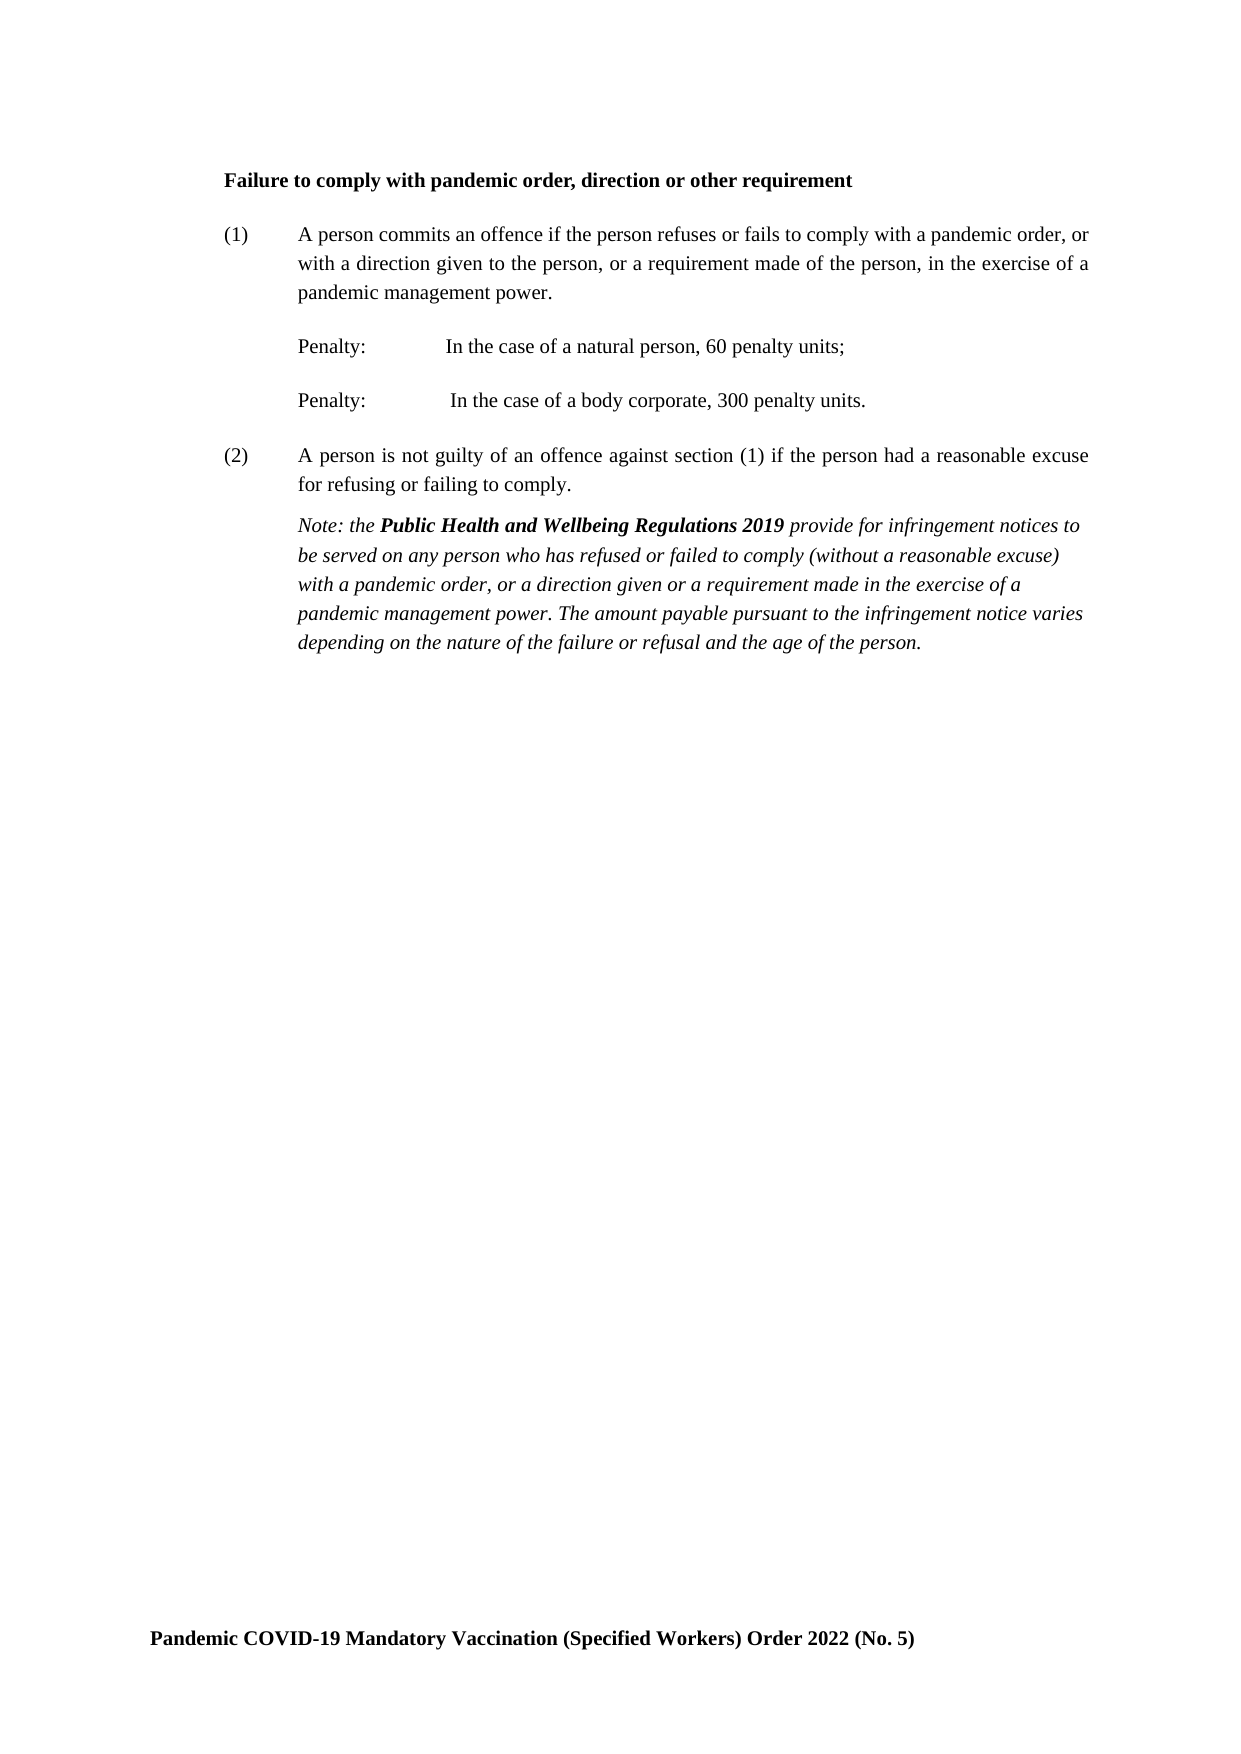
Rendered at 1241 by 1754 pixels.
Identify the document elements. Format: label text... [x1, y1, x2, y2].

text Note: the Public Health and Wellbeing Regulations 2019 provide for infringement notices to be served on any person who has refused or failed to comply (without a reasonable excuse) with a pandemic order, or a direction given or a requirement made in the exercise of a pandemic management power. The amount payable pursuant to the infringement notice varies depending on the nature of the failure or refusal and the age of the person. [298, 508, 1090, 654]
subtitle A person is not guilty of an offence against section (1) if the person had a reasonable excuse for refusing or failing to comply. [224, 437, 1090, 496]
list Penalty: In the case of a body corporate, 300 penalty units. [298, 383, 1090, 412]
text Failure to comply with pandemic order, direction or other requirement [224, 162, 1090, 192]
text In the case of a natural person, 60 penalty units; [298, 329, 1090, 358]
subtitle A person commits an offence if the person refuses or fails to comply with a pandemic order, or with a direction given to the person, or a requirement made of the person, in the exercise of a pandemic management power. [224, 217, 1090, 304]
